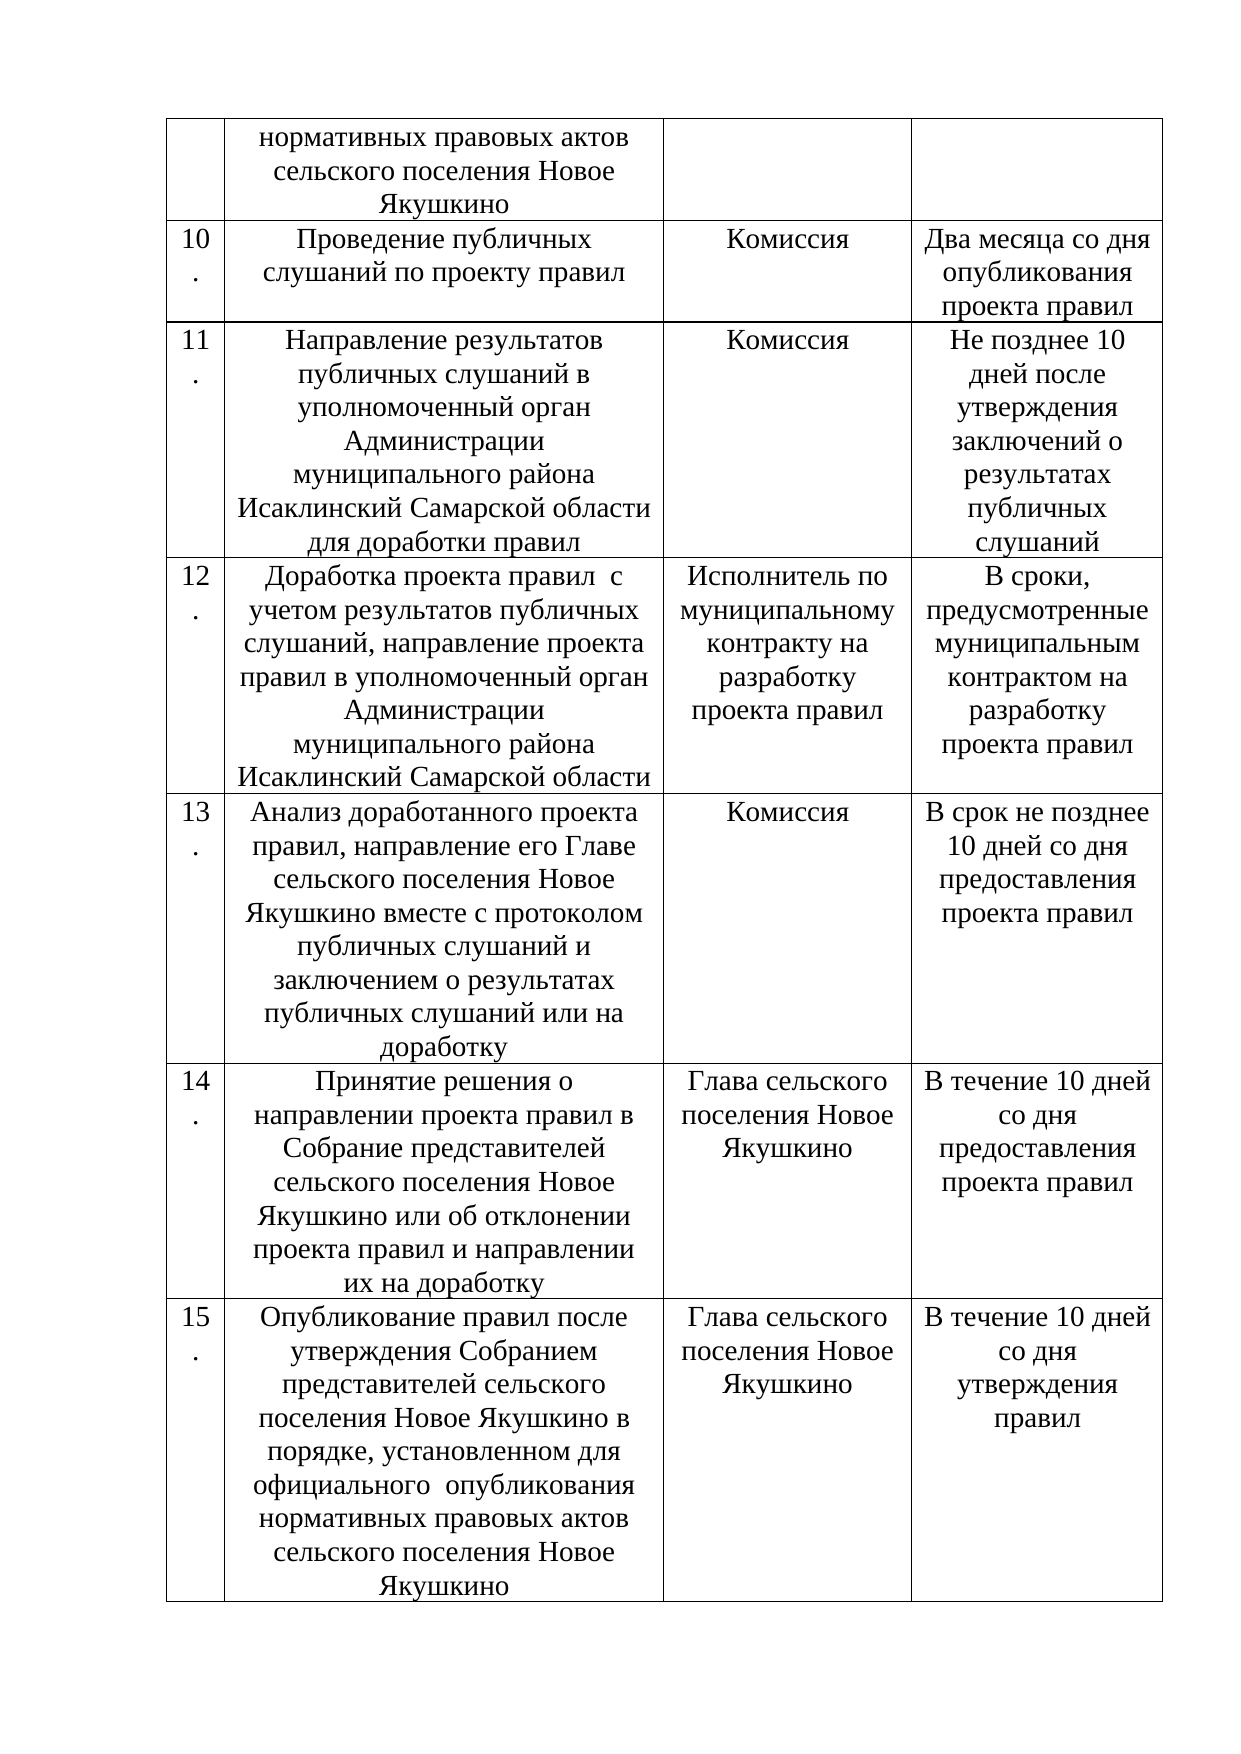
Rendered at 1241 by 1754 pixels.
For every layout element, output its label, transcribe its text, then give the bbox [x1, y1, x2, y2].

table_cell В течение 10 дней со дня утверждения правил [912, 1299, 1162, 1601]
table_cell Комиссия [664, 794, 911, 1062]
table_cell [664, 119, 911, 220]
table_cell Доработка проекта правил с учетом результатов публичных слушаний, направление проекта правил в уполномоченный орган Администрации муниципального района Исаклинский Самарской области [225, 558, 663, 793]
table_cell 12. [167, 558, 224, 793]
table_cell 11. [167, 323, 224, 557]
table_cell 10. [167, 221, 224, 321]
table_cell 15. [167, 1299, 224, 1601]
table_cell Анализ доработанного проекта правил, направление его Главе сельского поселения Новое Якушкино вместе с протоколом публичных слушаний и заключением о результатах публичных слушаний или на доработку [225, 794, 663, 1062]
table_cell Глава сельского поселения Новое Якушкино [664, 1299, 911, 1601]
table_cell В течение 10 дней со дня предоставления проекта правил [912, 1064, 1162, 1298]
table_cell В срок не позднее 10 дней со дня предоставления проекта правил [912, 794, 1162, 1062]
table_cell 13. [167, 794, 224, 1062]
table_cell Не позднее 10 дней после утверждения заключений о результатах публичных слушаний [912, 323, 1162, 557]
table_cell В сроки, предусмотренные муниципальным контрактом на разработку проекта правил [912, 558, 1162, 793]
table_cell Два месяца со дня опубликования проекта правил [912, 221, 1162, 321]
table_cell Исполнитель по муниципальному контракту на разработку проекта правил [664, 558, 911, 793]
table_cell Проведение публичных слушаний по проекту правил [225, 221, 663, 321]
table_cell 14. [167, 1064, 224, 1298]
table_cell Принятие решения о направлении проекта правил в Собрание представителей сельского поселения Новое Якушкино или об отклонении проекта правил и направлении их на доработку [225, 1064, 663, 1298]
table_cell Комиссия [664, 323, 911, 557]
table_cell Глава сельского поселения Новое Якушкино [664, 1064, 911, 1298]
table_cell Опубликование правил после утверждения Собранием представителей сельского поселения Новое Якушкино в порядке, установленном для официального опубликования нормативных правовых актов сельского поселения Новое Якушкино [225, 1299, 663, 1601]
table_cell Направление результатов публичных слушаний в уполномоченный орган Администрации муниципального района Исаклинский Самарской области для доработки правил [225, 323, 663, 557]
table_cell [912, 119, 1162, 220]
table_cell Комиссия [664, 221, 911, 321]
table_cell 9. [167, 119, 224, 220]
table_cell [225, 119, 663, 220]
